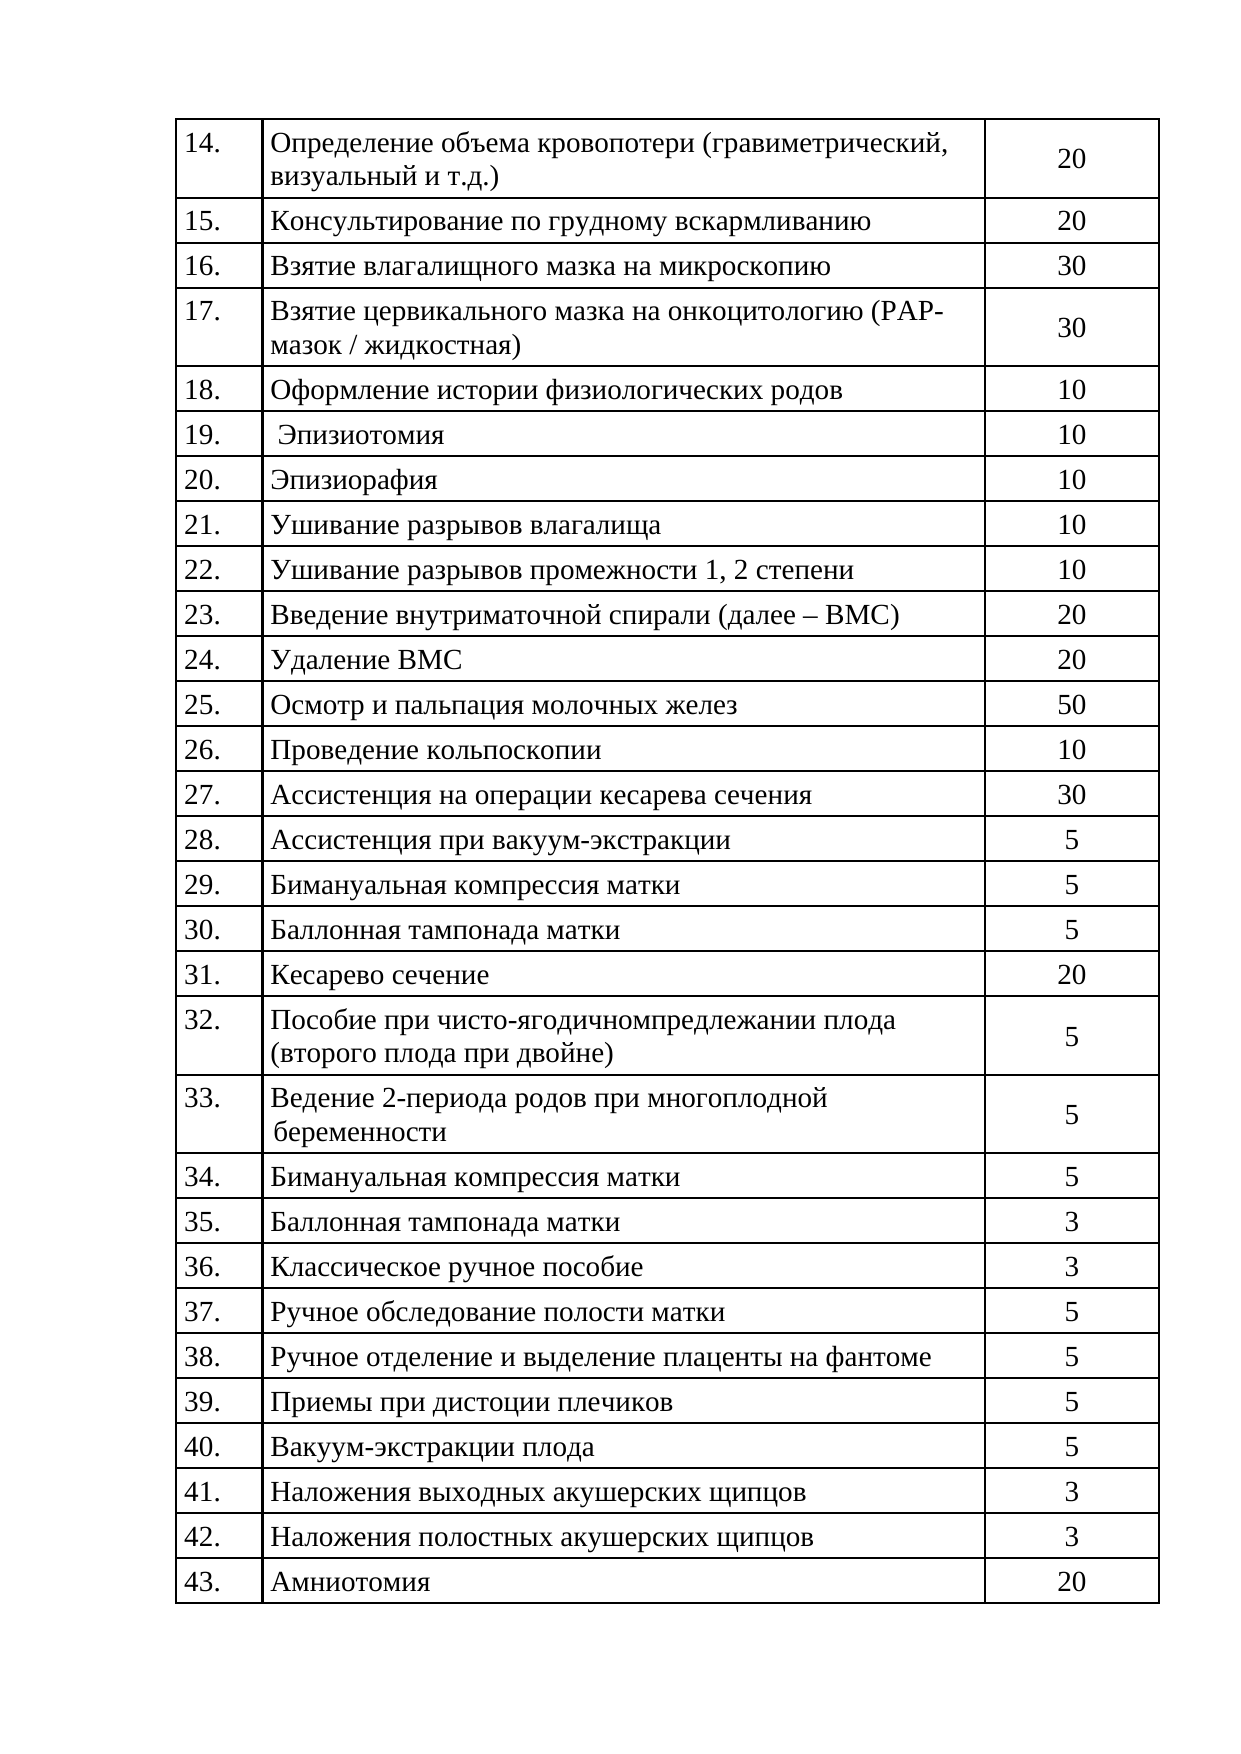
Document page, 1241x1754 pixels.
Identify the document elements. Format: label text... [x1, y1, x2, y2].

table_cell 10 [986, 547, 1158, 590]
table_cell [177, 120, 261, 197]
table_cell [177, 457, 261, 500]
table_cell Осмотр и пальпация молочных желез [264, 682, 984, 725]
table_cell [177, 727, 261, 770]
table_cell Ручное отделение и выделение плаценты на фантоме [264, 1334, 984, 1377]
table_cell 50 [986, 682, 1158, 725]
table_cell [177, 1514, 261, 1557]
table_cell 3 [986, 1199, 1158, 1242]
table_cell Проведение кольпоскопии [264, 727, 984, 770]
table_cell Эпизиорафия [264, 457, 984, 500]
table_cell 5 [986, 817, 1158, 860]
table_cell 5 [986, 1154, 1158, 1197]
table_cell [177, 367, 261, 410]
table_cell 30 [986, 289, 1158, 365]
table_cell 20 [986, 1559, 1158, 1602]
table_cell [177, 1559, 261, 1602]
table_cell [177, 817, 261, 860]
table_cell Классическое ручное пособие [264, 1244, 984, 1287]
table_cell [177, 289, 261, 365]
table_cell [177, 502, 261, 545]
table_cell 5 [986, 1379, 1158, 1422]
table_cell 5 [986, 1076, 1158, 1152]
table_cell [177, 1379, 261, 1422]
table_cell 30 [986, 772, 1158, 815]
table_cell 5 [986, 1289, 1158, 1332]
table_cell Удаление ВМС [264, 637, 984, 680]
table_cell [177, 637, 261, 680]
table_cell [177, 1424, 261, 1467]
table_cell 30 [986, 244, 1158, 287]
table_cell Пособие при чисто-ягодичномпредлежании плода (второго плода при двойне) [264, 997, 984, 1074]
table_cell 10 [986, 727, 1158, 770]
table_cell 5 [986, 997, 1158, 1074]
table_cell Наложения выходных акушерских щипцов [264, 1469, 984, 1512]
table_cell [177, 1289, 261, 1332]
table_cell Кесарево сечение [264, 952, 984, 995]
table_cell Баллонная тампонада матки [264, 1199, 984, 1242]
table_cell Введение внутриматочной спирали (далее – ВМС) [264, 592, 984, 635]
table_cell [177, 997, 261, 1074]
table_cell 10 [986, 502, 1158, 545]
table_cell 20 [986, 120, 1158, 197]
table_cell [177, 592, 261, 635]
table_cell 5 [986, 1334, 1158, 1377]
table_cell 20 [986, 199, 1158, 242]
table_cell 3 [986, 1469, 1158, 1512]
table_cell [177, 244, 261, 287]
table_cell 10 [986, 412, 1158, 455]
table_cell Консультирование по грудному вскармливанию [264, 199, 984, 242]
table_cell Взятие цервикального мазка на онкоцитологию (РАР- мазок / жидкостная) [264, 289, 984, 365]
table_cell Наложения полостных акушерских щипцов [264, 1514, 984, 1557]
table_cell 20 [986, 592, 1158, 635]
table_cell Определение объема кровопотери (гравиметрический, визуальный и т.д.) [264, 120, 984, 197]
table_cell 20 [986, 637, 1158, 680]
table_cell Ведение 2-периода родов при многоплодной беременности [264, 1076, 984, 1152]
table_cell Вакуум-экстракции плода [264, 1424, 984, 1467]
table_cell 3 [986, 1514, 1158, 1557]
table_cell [177, 199, 261, 242]
table_cell Оформление истории физиологических родов [264, 367, 984, 410]
table_cell 3 [986, 1244, 1158, 1287]
table_cell Ассистенция на операции кесарева сечения [264, 772, 984, 815]
table_cell [177, 1469, 261, 1512]
table_cell [177, 682, 261, 725]
table_cell [177, 907, 261, 950]
table_cell Бимануальная компрессия матки [264, 862, 984, 905]
table_cell 20 [986, 952, 1158, 995]
table_cell 5 [986, 907, 1158, 950]
table_cell Баллонная тампонада матки [264, 907, 984, 950]
table_cell [177, 862, 261, 905]
table_cell Амниотомия [264, 1559, 984, 1602]
table_cell Взятие влагалищного мазка на микроскопию [264, 244, 984, 287]
table_cell 5 [986, 1424, 1158, 1467]
table_cell Ручное обследование полости матки [264, 1289, 984, 1332]
table_cell Бимануальная компрессия матки [264, 1154, 984, 1197]
table_cell [177, 1076, 261, 1152]
table_cell [177, 1199, 261, 1242]
table_cell 10 [986, 457, 1158, 500]
table_cell 10 [986, 367, 1158, 410]
table_cell Эпизиотомия [264, 412, 984, 455]
table_cell Ушивание разрывов промежности 1, 2 степени [264, 547, 984, 590]
table_cell Ушивание разрывов влагалища [264, 502, 984, 545]
table_cell Ассистенция при вакуум-экстракции [264, 817, 984, 860]
table_cell 5 [986, 862, 1158, 905]
table_cell [177, 1334, 261, 1377]
table_cell [177, 772, 261, 815]
table_cell [177, 1154, 261, 1197]
table_cell Приемы при дистоции плечиков [264, 1379, 984, 1422]
table_cell [177, 1244, 261, 1287]
table_cell [177, 412, 261, 455]
table_cell [177, 952, 261, 995]
table_cell [177, 547, 261, 590]
